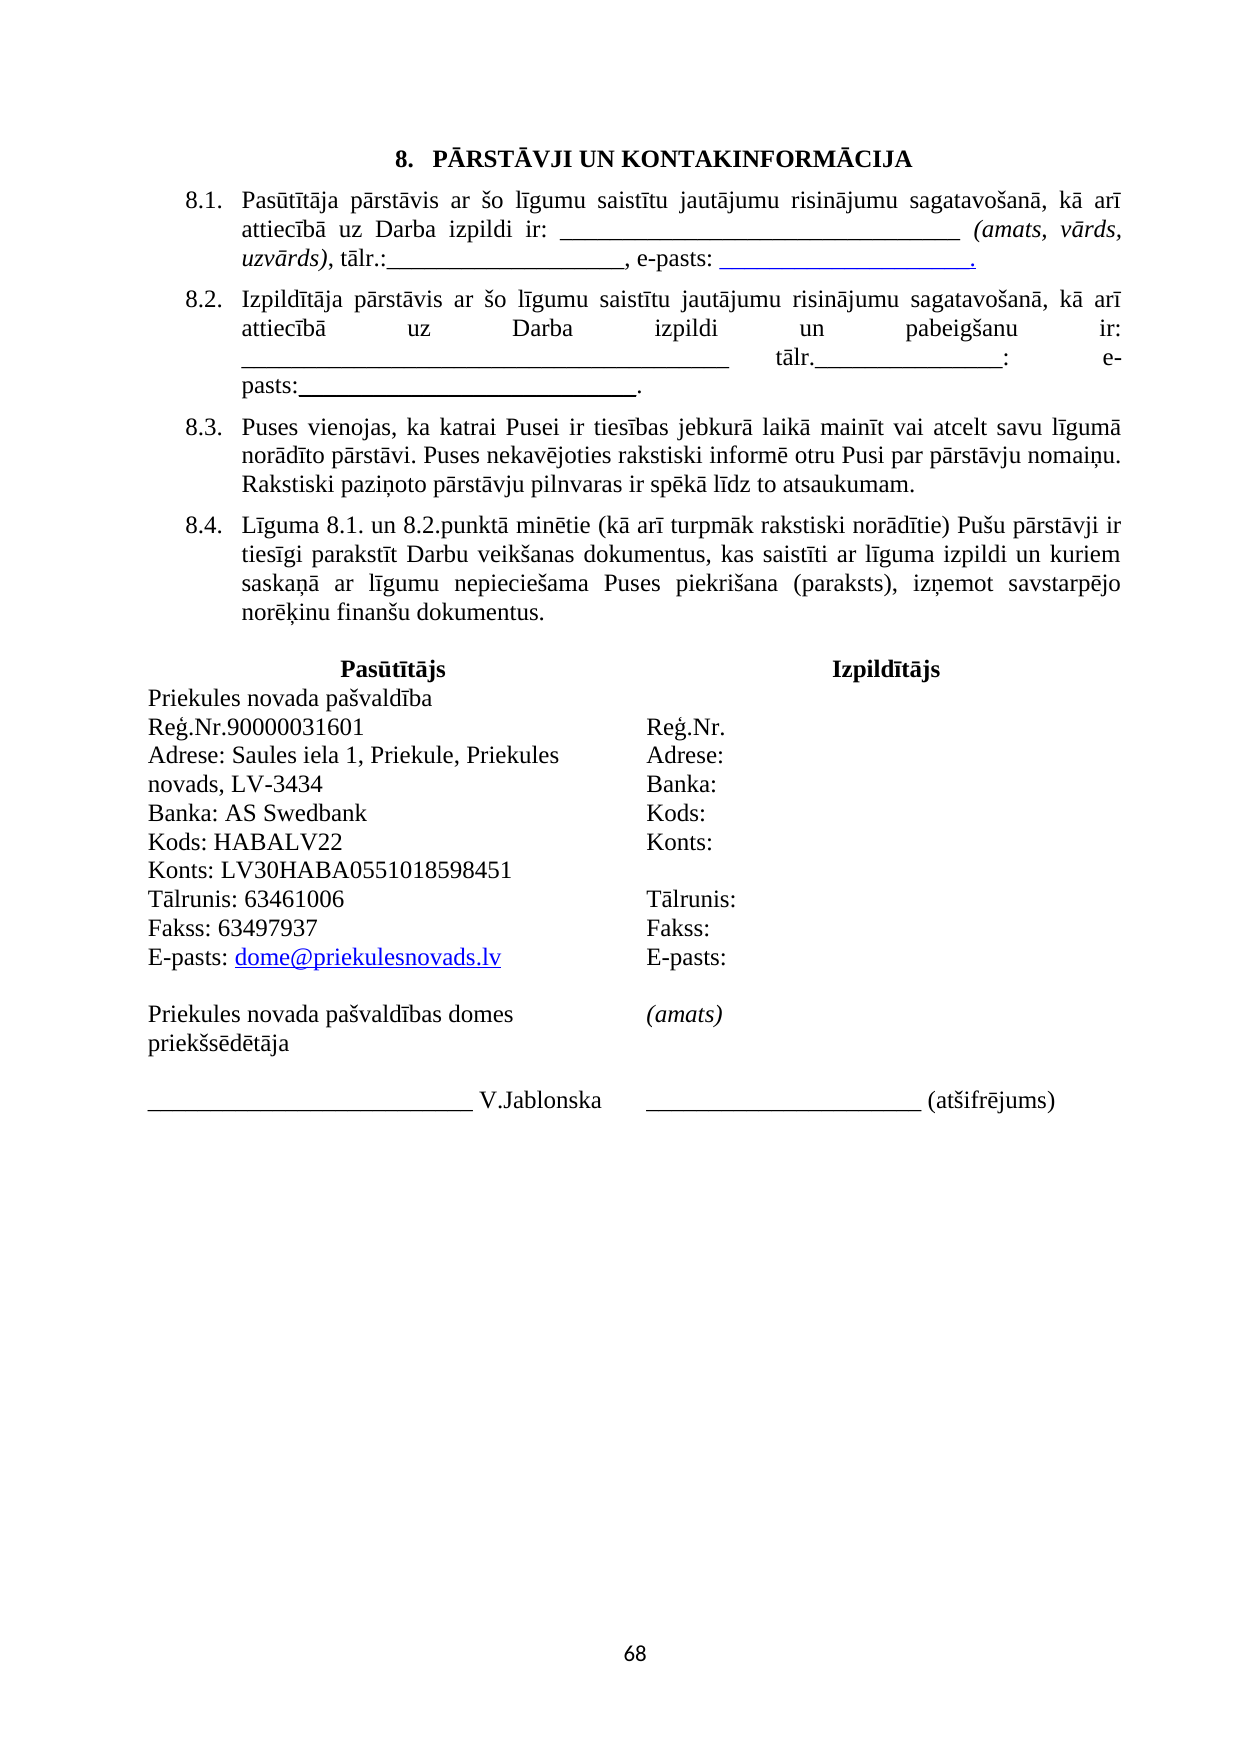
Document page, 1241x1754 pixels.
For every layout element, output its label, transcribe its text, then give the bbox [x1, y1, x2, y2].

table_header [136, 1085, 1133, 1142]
list Izpildītāja pārstāvis ar šo līgumu saistītu jautājumu risinājumu sagatavošanā, kā arī attiecībā uz Darba izpildi un pabeigšanu ir: _______________________________________ tālr._______________: e-pasts:___________________________. [185, 284, 1122, 399]
list PĀRSTĀVJI UN KONTAKINFORMĀCIJA [185, 144, 1122, 173]
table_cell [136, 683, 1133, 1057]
list Līguma 8.1. un 8.2.punktā minētie (kā arī turpmāk rakstiski norādītie) Pušu pārstāvji ir tiesīgi parakstīt Darbu veikšanas dokumentus, kas saistīti ar līguma izpildi un kuriem saskaņā ar līgumu nepieciešama Puses piekrišana (paraksts), izņemot savstarpējo norēķinu finanšu dokumentus. [185, 511, 1122, 626]
list Pasūtītāja pārstāvis ar šo līgumu saistītu jautājumu risinājumu sagatavošanā, kā arī attiecībā uz Darba izpildi ir: ________________________________ (amats, vārds, uzvārds), tālr.:___________________, e-pasts: ____________________. [185, 186, 1122, 272]
list Puses vienojas, ka katrai Pusei ir tiesības jebkurā laikā mainīt vai atcelt savu līgumā norādīto pārstāvi. Puses nekavējoties rakstiski informē otru Pusi par pārstāvju nomaiņu. Rakstiski paziņoto pārstāvju pilnvaras ir spēkā līdz to atsaukumam. [185, 412, 1122, 498]
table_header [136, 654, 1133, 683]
